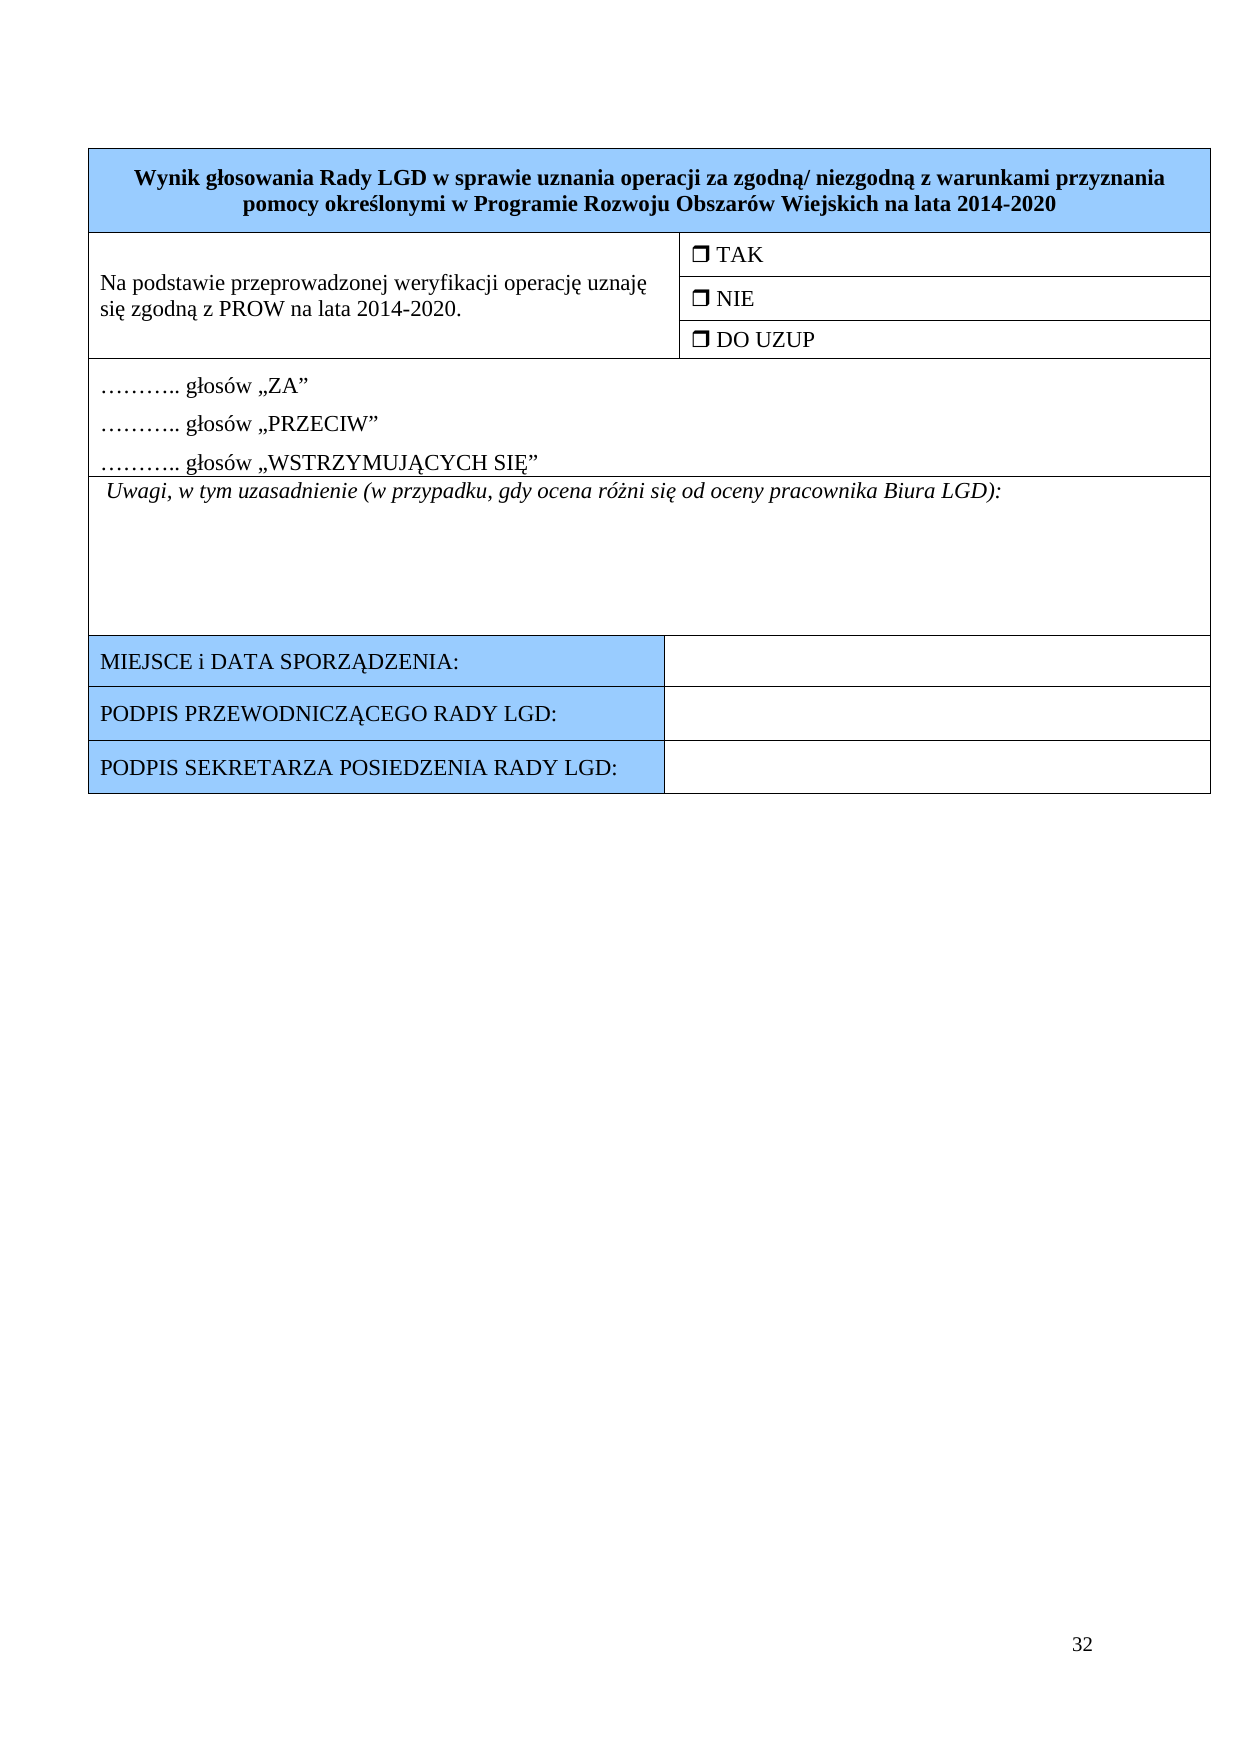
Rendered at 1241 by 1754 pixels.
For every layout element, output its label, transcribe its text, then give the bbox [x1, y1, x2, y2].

table_cell [665, 741, 1210, 793]
table_cell PODPIS SEKRETARZA POSIEDZENIA RADY LGD: [89, 741, 664, 793]
table_cell NIE [680, 277, 1210, 319]
table_cell Na podstawie przeprowadzonej weryfikacji operację uznaję się zgodną z PROW na lata 2014-2020. [89, 233, 679, 358]
table_cell DO UZUP [680, 321, 1210, 358]
table_cell TAK [680, 233, 1210, 276]
table_cell [665, 687, 1210, 740]
table_cell [665, 636, 1210, 686]
table_cell MIEJSCE i DATA SPORZĄDZENIA: [89, 636, 664, 686]
table_cell PODPIS PRZEWODNICZĄCEGO RADY LGD: [89, 687, 664, 740]
table_cell Wynik głosowania Rady LGD w sprawie uznania operacji za zgodną/ niezgodną z warunkami przyznania pomocy określonymi w Programie Rozwoju Obszarów Wiejskich na lata 2014-2020 [89, 149, 1210, 232]
table_cell ……….. głosów „ZA” ……….. głosów „PRZECIW” ……….. głosów „WSTRZYMUJĄCYCH SIĘ” [89, 359, 1210, 476]
table_cell Uwagi, w tym uzasadnienie (w przypadku, gdy ocena różni się od oceny pracownika Biura LGD): [89, 477, 1210, 635]
